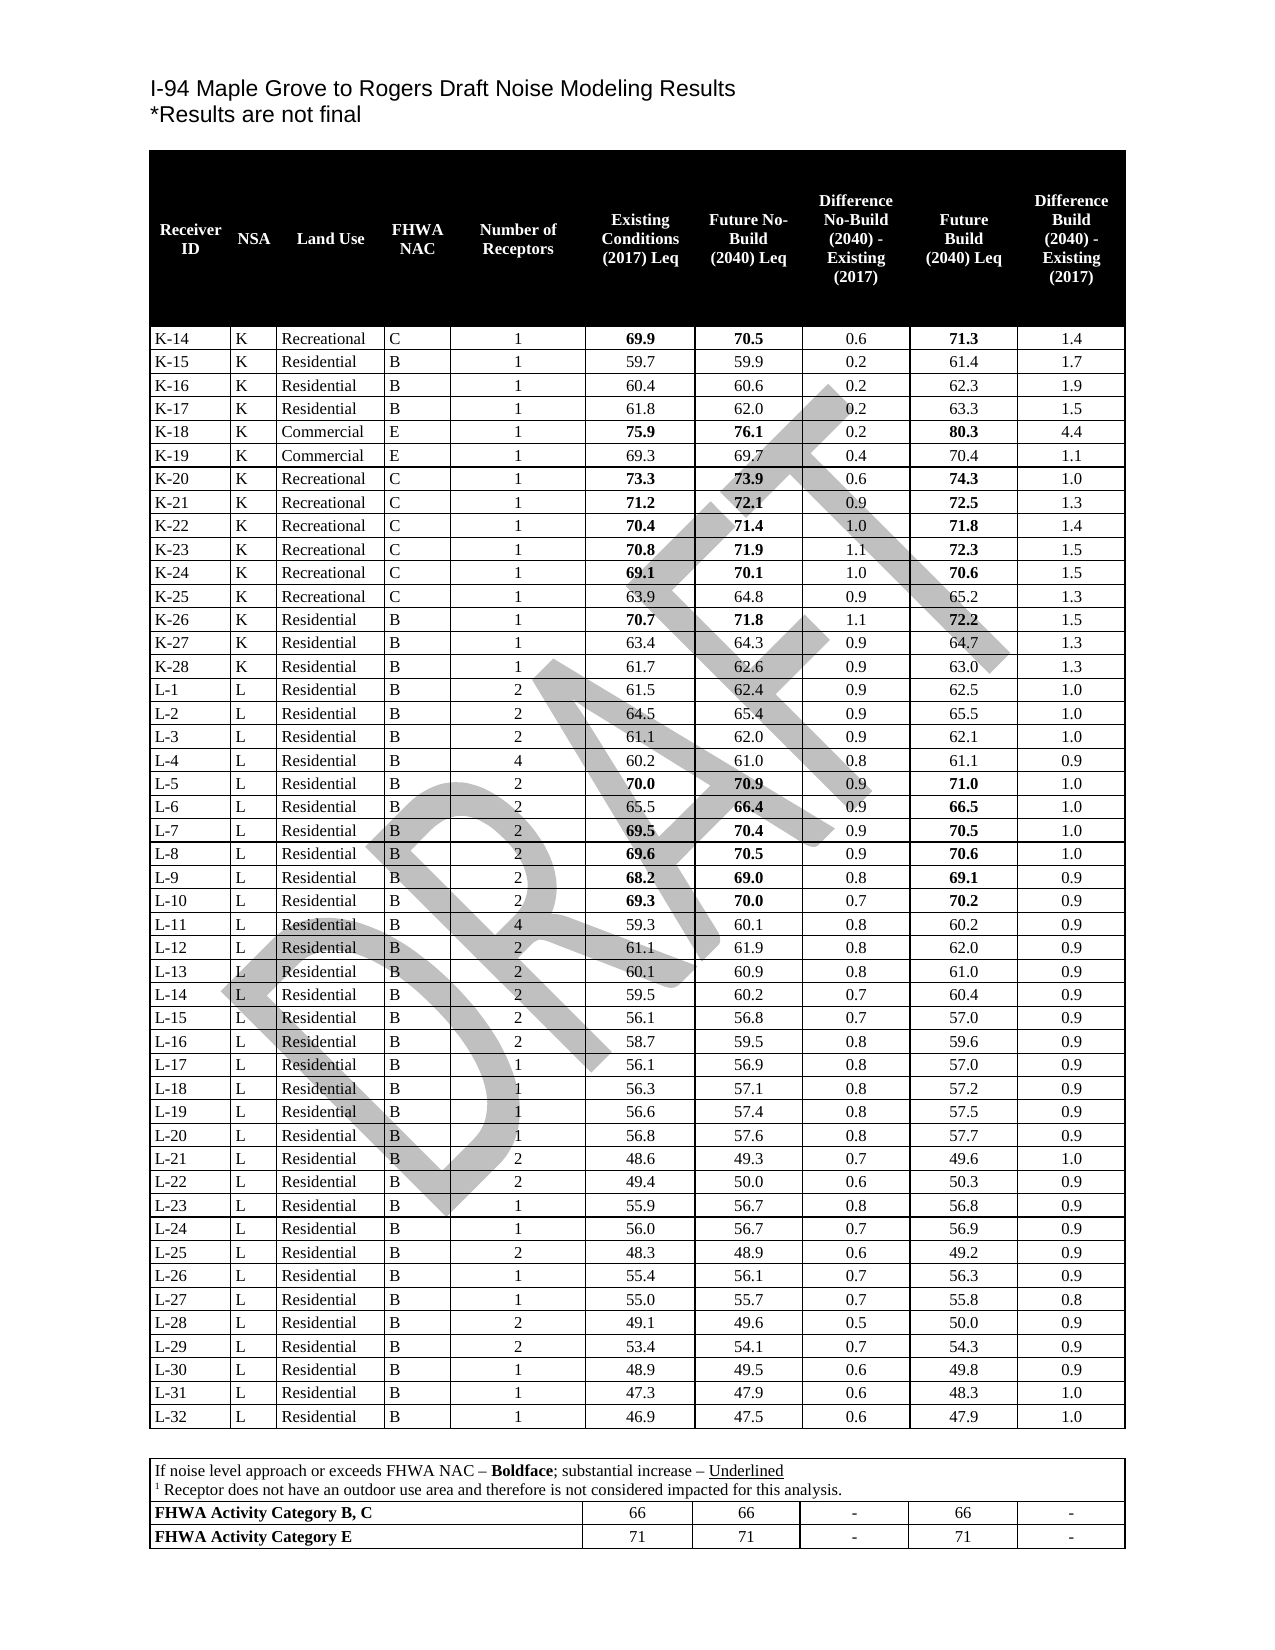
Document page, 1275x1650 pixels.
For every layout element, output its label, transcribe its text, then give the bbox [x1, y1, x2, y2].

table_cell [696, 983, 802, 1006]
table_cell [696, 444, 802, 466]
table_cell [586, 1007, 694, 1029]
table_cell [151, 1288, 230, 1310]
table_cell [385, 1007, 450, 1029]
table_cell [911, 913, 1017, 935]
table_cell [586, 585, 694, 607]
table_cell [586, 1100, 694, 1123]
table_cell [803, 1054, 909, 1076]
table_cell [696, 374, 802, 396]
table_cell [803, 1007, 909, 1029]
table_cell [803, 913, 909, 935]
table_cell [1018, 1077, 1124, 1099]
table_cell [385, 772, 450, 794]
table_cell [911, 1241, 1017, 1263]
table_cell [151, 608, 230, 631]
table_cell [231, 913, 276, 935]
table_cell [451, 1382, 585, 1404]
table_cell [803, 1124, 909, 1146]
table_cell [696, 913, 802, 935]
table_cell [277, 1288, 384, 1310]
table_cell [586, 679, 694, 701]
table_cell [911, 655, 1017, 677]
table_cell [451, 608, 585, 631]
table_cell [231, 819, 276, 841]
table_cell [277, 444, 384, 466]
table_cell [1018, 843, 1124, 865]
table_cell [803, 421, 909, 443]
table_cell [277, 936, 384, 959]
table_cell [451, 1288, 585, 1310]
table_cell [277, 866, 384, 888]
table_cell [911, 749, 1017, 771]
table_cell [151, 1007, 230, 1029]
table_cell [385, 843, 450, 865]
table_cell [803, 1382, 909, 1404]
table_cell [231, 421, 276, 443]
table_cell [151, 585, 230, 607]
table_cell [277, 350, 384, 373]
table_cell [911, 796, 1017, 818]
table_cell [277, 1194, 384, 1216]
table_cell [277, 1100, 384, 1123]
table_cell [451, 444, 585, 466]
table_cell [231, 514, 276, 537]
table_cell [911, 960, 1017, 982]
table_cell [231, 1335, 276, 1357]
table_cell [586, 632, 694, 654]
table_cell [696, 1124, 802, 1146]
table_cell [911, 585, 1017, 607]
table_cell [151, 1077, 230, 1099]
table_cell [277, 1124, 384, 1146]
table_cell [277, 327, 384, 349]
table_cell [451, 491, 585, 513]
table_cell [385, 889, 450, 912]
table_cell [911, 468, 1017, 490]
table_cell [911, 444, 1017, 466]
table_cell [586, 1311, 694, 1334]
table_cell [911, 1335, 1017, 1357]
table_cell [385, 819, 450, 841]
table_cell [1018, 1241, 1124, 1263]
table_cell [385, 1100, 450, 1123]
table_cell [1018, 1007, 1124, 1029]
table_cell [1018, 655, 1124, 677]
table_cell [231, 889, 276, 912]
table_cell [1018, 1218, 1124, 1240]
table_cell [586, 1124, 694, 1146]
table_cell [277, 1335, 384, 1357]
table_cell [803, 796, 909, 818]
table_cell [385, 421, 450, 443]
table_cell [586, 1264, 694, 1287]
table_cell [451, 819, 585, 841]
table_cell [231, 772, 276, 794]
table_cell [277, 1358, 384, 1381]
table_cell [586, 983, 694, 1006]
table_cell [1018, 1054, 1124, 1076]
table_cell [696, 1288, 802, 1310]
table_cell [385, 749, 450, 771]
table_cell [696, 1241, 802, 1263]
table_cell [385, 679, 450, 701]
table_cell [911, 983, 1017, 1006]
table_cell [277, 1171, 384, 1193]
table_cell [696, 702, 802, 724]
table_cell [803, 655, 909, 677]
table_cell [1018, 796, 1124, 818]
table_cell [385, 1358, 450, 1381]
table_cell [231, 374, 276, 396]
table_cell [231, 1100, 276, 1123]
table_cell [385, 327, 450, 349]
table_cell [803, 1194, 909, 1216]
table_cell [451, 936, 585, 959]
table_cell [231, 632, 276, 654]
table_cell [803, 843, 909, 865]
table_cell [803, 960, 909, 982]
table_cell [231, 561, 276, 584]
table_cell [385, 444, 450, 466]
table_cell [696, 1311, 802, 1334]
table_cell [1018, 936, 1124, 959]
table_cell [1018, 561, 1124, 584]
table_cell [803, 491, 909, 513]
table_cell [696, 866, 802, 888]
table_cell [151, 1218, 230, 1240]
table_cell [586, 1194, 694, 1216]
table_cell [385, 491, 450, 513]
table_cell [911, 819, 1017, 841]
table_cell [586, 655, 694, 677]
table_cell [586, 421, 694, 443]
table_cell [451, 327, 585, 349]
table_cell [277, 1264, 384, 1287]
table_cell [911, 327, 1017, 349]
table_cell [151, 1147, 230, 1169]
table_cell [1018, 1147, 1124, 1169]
table_header Existing Conditions (2017) Leq [586, 151, 694, 326]
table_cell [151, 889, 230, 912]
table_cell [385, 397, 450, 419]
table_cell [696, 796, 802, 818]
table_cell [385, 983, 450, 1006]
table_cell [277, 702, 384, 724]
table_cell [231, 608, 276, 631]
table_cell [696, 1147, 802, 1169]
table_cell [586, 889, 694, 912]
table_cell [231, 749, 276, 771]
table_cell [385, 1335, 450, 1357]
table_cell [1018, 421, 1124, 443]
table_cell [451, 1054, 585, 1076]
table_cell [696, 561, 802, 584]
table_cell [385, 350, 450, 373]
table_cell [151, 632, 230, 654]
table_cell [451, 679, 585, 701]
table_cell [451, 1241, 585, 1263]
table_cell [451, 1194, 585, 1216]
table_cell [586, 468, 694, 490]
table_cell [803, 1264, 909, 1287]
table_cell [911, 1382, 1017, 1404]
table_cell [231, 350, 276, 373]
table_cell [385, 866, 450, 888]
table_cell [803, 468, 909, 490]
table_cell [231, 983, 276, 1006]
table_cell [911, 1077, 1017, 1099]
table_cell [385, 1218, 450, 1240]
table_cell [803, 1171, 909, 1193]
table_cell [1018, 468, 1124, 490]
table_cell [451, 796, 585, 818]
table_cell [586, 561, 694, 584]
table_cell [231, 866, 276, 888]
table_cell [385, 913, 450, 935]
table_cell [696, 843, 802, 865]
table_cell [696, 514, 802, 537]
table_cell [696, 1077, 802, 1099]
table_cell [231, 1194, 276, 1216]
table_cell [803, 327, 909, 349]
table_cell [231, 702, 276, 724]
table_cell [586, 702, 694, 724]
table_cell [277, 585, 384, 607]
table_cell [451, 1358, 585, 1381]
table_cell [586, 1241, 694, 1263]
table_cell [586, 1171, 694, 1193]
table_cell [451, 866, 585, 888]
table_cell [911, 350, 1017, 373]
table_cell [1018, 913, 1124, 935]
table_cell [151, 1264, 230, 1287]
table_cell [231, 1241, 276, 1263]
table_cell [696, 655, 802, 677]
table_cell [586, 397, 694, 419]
table_header Difference No-Build (2040) - Existing (2017) [803, 151, 909, 326]
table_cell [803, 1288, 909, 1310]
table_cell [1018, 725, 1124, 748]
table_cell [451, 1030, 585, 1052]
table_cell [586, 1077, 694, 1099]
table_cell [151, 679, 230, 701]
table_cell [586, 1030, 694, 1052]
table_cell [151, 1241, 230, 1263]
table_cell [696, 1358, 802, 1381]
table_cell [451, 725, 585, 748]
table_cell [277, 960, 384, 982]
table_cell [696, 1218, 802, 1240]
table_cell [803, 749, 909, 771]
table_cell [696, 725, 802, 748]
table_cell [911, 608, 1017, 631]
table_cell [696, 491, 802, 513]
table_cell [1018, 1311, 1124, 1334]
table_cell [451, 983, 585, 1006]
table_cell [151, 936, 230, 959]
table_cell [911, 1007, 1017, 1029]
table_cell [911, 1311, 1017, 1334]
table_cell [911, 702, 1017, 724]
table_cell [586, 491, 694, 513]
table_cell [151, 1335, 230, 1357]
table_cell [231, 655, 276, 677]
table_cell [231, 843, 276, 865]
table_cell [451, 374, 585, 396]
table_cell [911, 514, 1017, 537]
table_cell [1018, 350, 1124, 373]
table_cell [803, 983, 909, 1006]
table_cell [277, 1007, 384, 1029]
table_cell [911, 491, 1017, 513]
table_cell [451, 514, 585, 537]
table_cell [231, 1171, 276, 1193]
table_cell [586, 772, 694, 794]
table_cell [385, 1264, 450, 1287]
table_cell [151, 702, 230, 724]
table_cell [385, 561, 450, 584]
table_header Future Build (2040) Leq [911, 151, 1017, 326]
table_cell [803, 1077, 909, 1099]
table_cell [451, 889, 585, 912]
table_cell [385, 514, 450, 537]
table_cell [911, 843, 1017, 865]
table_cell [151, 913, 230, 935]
table_header Difference Build (2040) - Existing (2017) [1018, 151, 1124, 326]
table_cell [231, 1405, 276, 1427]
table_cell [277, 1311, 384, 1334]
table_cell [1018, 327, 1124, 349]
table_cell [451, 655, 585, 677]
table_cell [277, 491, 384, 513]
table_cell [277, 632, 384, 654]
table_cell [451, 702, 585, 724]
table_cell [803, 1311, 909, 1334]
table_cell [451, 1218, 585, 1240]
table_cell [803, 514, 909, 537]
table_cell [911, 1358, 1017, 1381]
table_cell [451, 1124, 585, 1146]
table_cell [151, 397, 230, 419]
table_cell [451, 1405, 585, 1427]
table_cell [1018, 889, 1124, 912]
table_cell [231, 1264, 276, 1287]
table_header FHWA NAC [385, 151, 450, 326]
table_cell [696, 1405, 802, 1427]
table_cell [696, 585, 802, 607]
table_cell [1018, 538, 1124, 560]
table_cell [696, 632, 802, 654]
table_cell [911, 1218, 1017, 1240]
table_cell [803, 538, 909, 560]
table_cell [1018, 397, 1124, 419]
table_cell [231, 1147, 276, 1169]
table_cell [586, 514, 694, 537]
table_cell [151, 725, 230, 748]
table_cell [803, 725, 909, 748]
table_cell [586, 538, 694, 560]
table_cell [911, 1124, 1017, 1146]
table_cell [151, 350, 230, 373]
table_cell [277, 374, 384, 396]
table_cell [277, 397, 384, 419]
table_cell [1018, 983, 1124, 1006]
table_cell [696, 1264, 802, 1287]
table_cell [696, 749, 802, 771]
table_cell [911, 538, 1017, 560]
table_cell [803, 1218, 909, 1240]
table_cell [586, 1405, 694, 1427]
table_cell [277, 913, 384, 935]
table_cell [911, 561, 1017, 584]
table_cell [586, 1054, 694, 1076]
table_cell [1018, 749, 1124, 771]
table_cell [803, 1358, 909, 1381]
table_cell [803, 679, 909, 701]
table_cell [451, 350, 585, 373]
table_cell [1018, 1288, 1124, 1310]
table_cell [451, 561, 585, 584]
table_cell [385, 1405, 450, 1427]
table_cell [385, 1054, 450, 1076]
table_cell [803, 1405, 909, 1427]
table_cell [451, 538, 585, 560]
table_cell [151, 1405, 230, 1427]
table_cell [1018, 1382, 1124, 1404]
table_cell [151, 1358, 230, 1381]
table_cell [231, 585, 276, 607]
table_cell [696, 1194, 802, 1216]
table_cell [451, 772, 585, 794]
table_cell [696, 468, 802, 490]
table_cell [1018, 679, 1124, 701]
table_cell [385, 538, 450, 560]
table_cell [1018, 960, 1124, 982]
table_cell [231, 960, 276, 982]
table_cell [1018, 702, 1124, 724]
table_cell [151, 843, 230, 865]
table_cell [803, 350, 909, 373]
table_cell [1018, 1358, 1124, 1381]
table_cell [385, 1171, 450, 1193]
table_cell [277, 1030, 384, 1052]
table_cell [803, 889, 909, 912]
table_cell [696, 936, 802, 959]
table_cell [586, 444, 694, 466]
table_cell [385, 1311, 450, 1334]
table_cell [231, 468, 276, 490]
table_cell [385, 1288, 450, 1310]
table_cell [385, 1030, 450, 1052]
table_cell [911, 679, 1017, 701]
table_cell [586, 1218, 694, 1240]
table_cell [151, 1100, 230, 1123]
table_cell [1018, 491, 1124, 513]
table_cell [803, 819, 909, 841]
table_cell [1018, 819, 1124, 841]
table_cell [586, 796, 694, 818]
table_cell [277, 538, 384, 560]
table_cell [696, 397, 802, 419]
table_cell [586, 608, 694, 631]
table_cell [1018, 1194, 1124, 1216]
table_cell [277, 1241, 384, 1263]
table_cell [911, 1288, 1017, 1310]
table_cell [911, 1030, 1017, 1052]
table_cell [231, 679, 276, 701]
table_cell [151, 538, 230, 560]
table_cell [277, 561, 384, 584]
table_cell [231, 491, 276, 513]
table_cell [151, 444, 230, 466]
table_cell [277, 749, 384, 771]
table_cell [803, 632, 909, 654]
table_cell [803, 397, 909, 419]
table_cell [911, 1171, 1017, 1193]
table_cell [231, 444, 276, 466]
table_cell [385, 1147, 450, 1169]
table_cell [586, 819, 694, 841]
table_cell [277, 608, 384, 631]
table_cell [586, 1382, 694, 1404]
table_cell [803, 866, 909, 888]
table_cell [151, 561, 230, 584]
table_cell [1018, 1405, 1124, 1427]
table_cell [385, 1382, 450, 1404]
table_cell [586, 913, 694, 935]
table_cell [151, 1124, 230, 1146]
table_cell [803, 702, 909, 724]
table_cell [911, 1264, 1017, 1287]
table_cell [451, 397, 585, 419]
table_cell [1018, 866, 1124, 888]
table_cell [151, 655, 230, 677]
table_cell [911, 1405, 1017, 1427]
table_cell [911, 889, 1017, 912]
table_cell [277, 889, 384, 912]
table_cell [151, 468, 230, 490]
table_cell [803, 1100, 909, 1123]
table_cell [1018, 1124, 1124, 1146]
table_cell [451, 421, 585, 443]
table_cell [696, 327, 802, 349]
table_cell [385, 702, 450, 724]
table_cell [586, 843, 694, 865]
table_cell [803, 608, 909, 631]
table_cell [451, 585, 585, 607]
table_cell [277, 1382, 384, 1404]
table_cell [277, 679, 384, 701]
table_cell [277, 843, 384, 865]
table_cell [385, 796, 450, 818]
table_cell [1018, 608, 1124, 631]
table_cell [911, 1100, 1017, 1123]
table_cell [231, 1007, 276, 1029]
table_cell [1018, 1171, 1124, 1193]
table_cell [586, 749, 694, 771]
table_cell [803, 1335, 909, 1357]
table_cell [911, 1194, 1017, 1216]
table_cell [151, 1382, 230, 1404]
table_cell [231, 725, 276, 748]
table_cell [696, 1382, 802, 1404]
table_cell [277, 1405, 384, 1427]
table_header Future No-Build (2040) Leq [696, 151, 802, 326]
table_header Receiver ID [151, 151, 230, 326]
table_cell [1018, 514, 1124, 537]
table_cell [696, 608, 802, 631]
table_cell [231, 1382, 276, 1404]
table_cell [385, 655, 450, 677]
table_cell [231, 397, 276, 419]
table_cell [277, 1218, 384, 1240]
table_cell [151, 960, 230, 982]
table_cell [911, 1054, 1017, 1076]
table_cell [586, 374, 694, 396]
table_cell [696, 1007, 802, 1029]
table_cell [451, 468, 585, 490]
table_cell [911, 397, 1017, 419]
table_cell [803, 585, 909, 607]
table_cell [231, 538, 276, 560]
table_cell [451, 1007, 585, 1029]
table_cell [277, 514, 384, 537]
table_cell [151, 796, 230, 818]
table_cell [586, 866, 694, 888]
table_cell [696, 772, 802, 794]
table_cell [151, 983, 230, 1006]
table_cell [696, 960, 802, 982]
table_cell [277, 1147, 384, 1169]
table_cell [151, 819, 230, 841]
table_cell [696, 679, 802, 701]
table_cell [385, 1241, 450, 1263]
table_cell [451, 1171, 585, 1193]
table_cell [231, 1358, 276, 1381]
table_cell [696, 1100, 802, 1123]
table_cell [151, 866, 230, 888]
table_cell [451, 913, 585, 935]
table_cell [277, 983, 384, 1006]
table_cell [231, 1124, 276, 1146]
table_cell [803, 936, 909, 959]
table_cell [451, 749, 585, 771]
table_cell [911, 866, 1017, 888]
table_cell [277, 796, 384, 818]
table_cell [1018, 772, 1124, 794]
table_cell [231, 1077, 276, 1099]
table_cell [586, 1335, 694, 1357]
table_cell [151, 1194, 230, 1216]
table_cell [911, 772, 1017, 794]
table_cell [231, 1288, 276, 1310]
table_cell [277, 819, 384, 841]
table_header Land Use [277, 151, 384, 326]
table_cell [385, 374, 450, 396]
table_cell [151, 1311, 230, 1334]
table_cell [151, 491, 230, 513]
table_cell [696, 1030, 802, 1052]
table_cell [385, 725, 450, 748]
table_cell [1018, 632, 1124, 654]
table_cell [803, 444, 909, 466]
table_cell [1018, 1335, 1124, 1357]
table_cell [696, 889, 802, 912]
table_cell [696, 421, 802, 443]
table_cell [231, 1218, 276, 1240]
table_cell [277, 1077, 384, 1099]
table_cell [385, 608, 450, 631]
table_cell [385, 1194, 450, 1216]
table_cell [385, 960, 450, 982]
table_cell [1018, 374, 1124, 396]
table_header Number of Receptors [451, 151, 585, 326]
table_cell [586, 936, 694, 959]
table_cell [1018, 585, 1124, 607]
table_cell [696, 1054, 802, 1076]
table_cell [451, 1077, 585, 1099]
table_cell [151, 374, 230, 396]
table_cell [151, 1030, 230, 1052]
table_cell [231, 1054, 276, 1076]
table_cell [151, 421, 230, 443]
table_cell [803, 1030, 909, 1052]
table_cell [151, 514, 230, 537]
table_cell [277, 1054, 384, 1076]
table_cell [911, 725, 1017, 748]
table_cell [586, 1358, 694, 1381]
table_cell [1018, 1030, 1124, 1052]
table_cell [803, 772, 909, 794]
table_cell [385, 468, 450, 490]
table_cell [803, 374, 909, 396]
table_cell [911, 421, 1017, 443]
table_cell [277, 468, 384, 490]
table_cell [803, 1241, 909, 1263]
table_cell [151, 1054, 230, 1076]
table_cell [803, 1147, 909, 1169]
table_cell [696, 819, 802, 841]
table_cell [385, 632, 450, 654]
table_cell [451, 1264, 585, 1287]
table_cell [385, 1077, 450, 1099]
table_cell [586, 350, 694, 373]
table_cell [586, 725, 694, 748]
table_header NSA [231, 151, 276, 326]
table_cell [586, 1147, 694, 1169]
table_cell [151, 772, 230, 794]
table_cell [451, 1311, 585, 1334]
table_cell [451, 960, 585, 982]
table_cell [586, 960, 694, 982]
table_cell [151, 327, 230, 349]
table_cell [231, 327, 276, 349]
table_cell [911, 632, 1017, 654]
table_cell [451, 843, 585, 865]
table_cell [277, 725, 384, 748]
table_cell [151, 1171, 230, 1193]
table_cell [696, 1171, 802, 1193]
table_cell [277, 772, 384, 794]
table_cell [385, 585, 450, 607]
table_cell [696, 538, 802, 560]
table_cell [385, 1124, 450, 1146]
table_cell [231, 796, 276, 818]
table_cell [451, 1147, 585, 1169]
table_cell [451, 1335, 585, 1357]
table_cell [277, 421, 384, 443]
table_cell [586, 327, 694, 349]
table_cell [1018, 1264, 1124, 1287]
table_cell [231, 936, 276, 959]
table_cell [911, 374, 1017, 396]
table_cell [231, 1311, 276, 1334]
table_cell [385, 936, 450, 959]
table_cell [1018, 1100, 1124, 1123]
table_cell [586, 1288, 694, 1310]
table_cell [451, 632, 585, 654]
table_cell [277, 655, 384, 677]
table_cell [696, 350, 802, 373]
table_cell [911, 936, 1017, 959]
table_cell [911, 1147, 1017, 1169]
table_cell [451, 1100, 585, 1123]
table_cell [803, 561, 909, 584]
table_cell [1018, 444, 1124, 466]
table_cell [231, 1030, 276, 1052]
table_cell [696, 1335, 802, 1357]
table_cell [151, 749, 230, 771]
